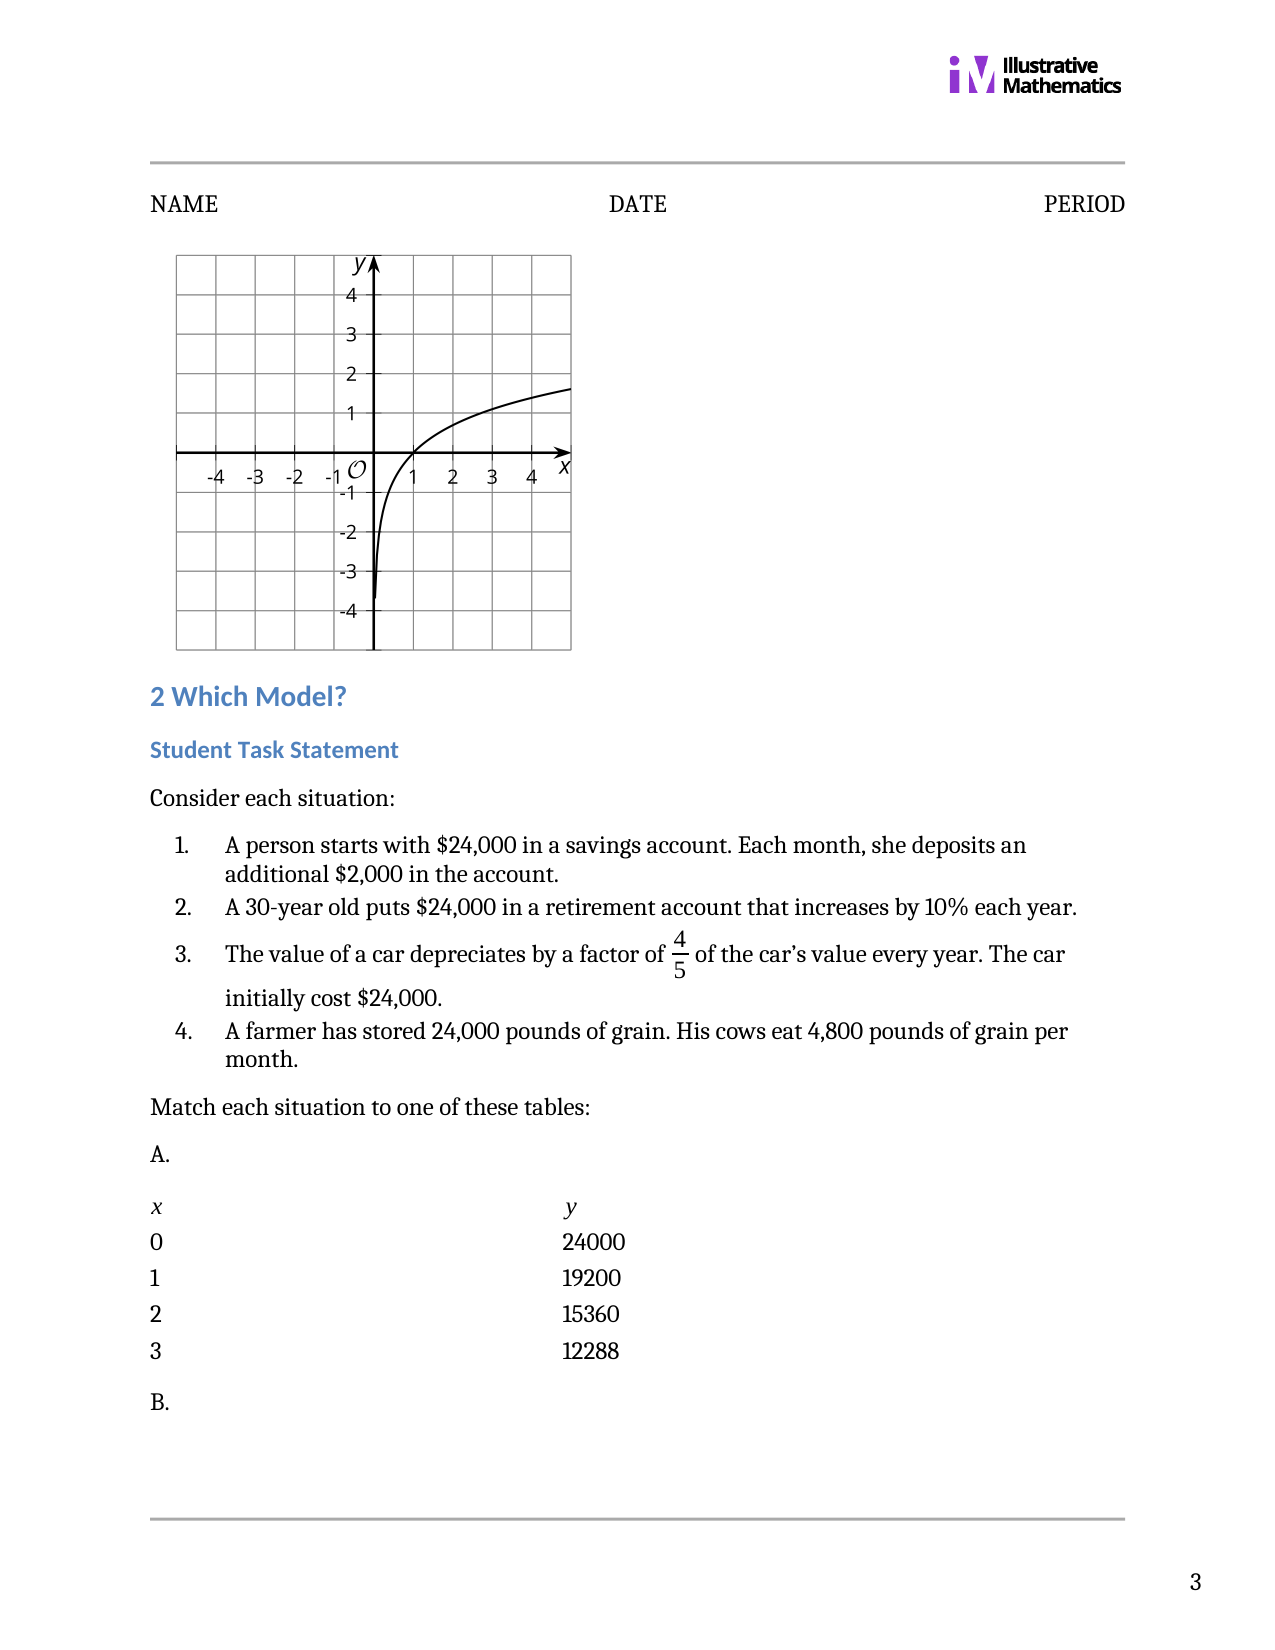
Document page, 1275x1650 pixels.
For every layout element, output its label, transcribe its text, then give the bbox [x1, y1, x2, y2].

table_cell 15360 [551, 1297, 964, 1333]
text B. [150, 1388, 1125, 1417]
table_cell 24000 [551, 1224, 964, 1260]
table_cell 1 [139, 1260, 551, 1297]
list A 30-year old puts $24,000 in a retirement account that increases by 10% each year. [175, 893, 1125, 921]
subtitle Student Task Statement [150, 735, 1125, 765]
text Match each situation to one of these tables: [150, 1093, 1125, 1122]
table_cell 3 [139, 1333, 551, 1369]
list The value of a car depreciates by a factor of of the car’s value every year. The car initially cost $24,000. [175, 925, 1125, 1013]
table_cell 2 [139, 1297, 551, 1333]
table_cell 0 [139, 1224, 551, 1260]
text A. [150, 1140, 1125, 1169]
text Consider each situation: [150, 784, 1125, 813]
table_header [551, 1188, 964, 1224]
picture [168, 247, 579, 658]
table_header [139, 1188, 551, 1224]
table_cell 19200 [551, 1260, 964, 1297]
table_cell 12288 [551, 1333, 964, 1369]
picture [949, 55, 1121, 93]
subtitle 2 Which Model? [150, 678, 1125, 714]
list A farmer has stored 24,000 pounds of grain. His cows eat 4,800 pounds of grain per month. [175, 1017, 1125, 1074]
list A person starts with $24,000 in a savings account. Each month, she deposits an additional $2,000 in the account. [175, 831, 1125, 889]
